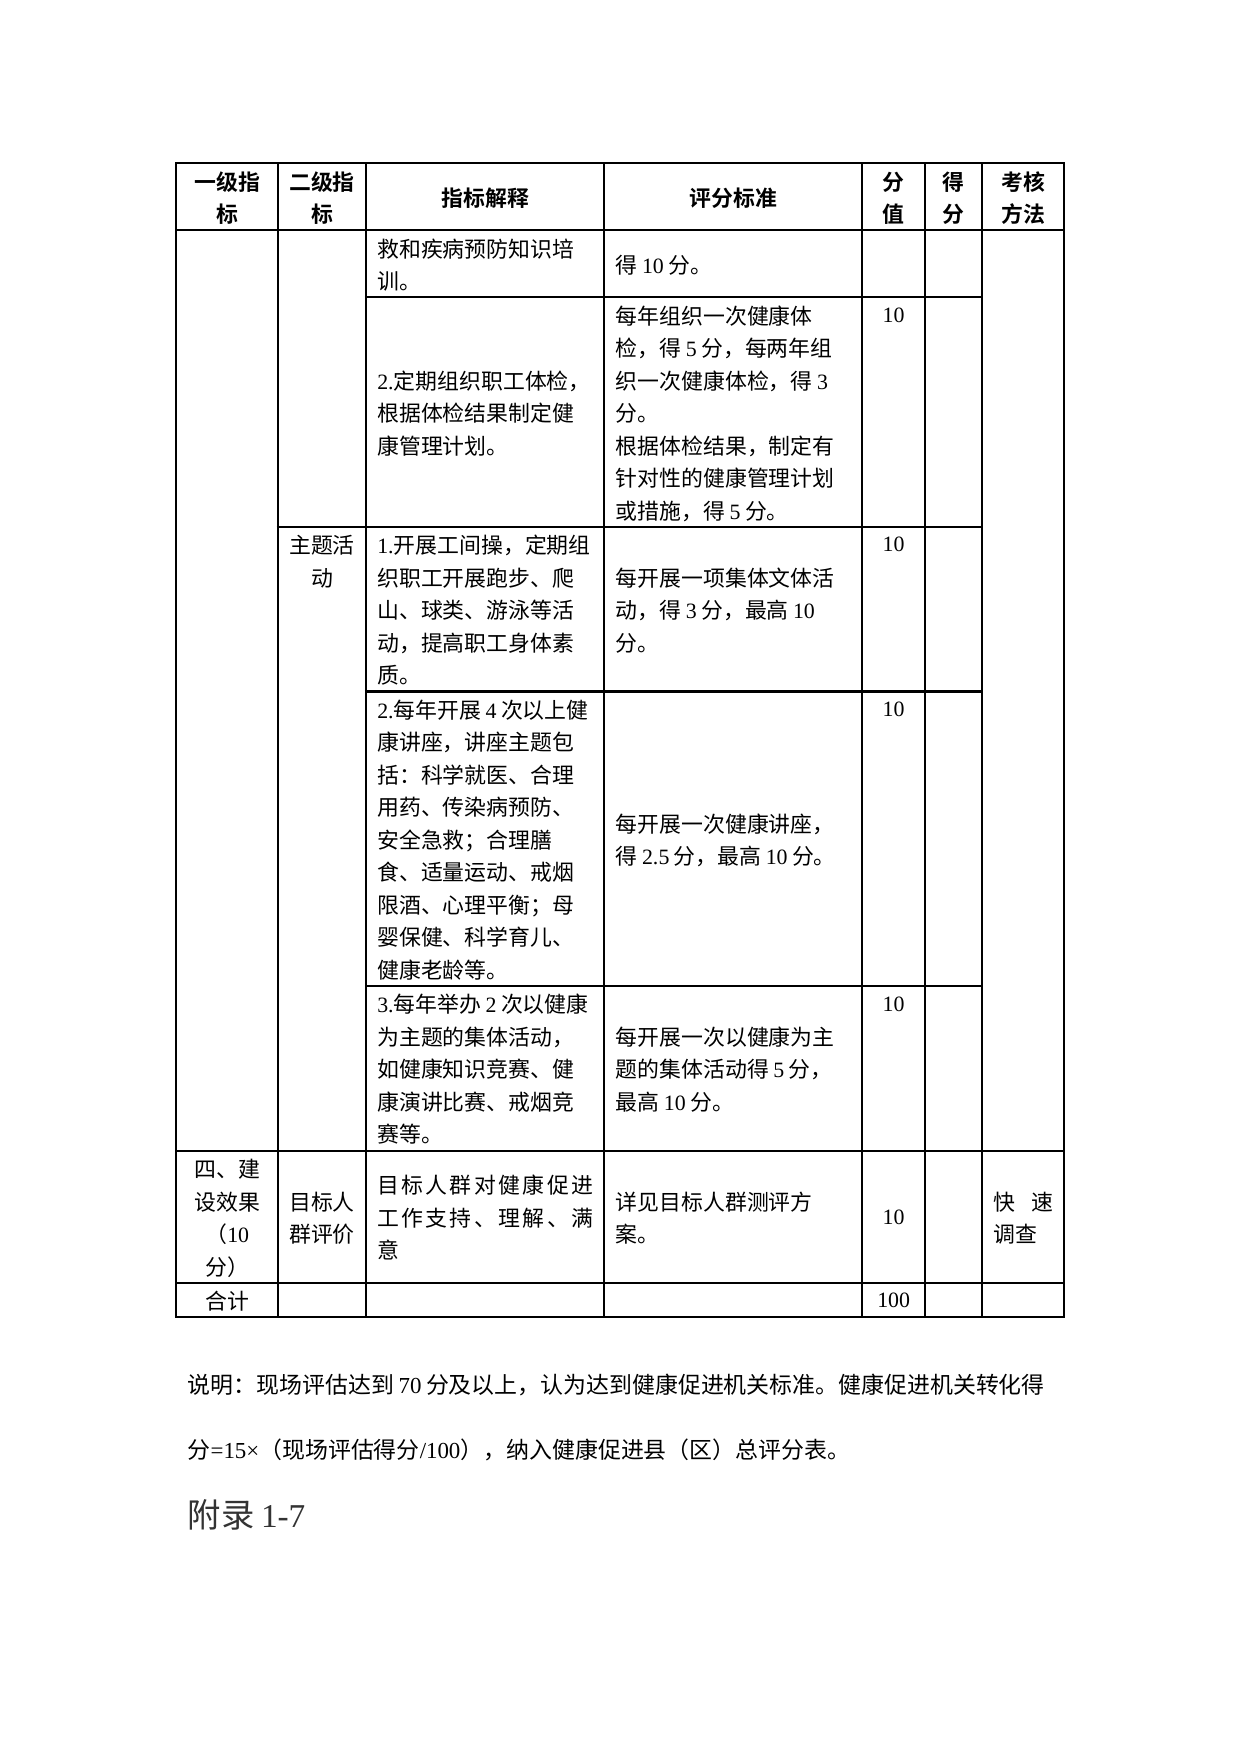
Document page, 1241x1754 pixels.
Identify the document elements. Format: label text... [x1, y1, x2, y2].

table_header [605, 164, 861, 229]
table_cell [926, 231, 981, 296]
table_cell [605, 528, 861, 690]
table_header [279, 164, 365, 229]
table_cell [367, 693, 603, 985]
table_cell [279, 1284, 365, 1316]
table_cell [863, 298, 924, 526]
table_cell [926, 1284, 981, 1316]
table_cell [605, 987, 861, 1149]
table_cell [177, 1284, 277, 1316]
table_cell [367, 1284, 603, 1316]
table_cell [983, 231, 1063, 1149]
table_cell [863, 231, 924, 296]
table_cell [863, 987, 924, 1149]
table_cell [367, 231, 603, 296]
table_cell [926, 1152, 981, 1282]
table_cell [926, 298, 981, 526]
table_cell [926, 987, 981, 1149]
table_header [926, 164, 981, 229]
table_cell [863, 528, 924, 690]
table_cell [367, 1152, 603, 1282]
text 说明：现场评估达到70分及以上，认为达到健康促进机关标准。健康促进机关转化得分=15×（现场评估得分/100），纳入健康促进县（区）总评分表。 附录1-7 [187, 1351, 1053, 1546]
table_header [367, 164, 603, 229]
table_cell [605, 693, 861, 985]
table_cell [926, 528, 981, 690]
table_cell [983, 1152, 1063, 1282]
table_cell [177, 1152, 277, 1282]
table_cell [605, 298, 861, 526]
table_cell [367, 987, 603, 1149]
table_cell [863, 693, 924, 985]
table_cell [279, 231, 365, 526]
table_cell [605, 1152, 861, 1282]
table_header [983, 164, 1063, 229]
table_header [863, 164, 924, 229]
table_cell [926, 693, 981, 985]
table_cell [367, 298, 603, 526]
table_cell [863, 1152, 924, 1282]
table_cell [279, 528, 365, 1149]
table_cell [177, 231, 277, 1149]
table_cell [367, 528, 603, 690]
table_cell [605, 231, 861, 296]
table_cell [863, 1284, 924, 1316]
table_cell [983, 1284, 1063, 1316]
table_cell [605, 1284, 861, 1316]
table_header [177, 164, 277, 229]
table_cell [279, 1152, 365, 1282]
